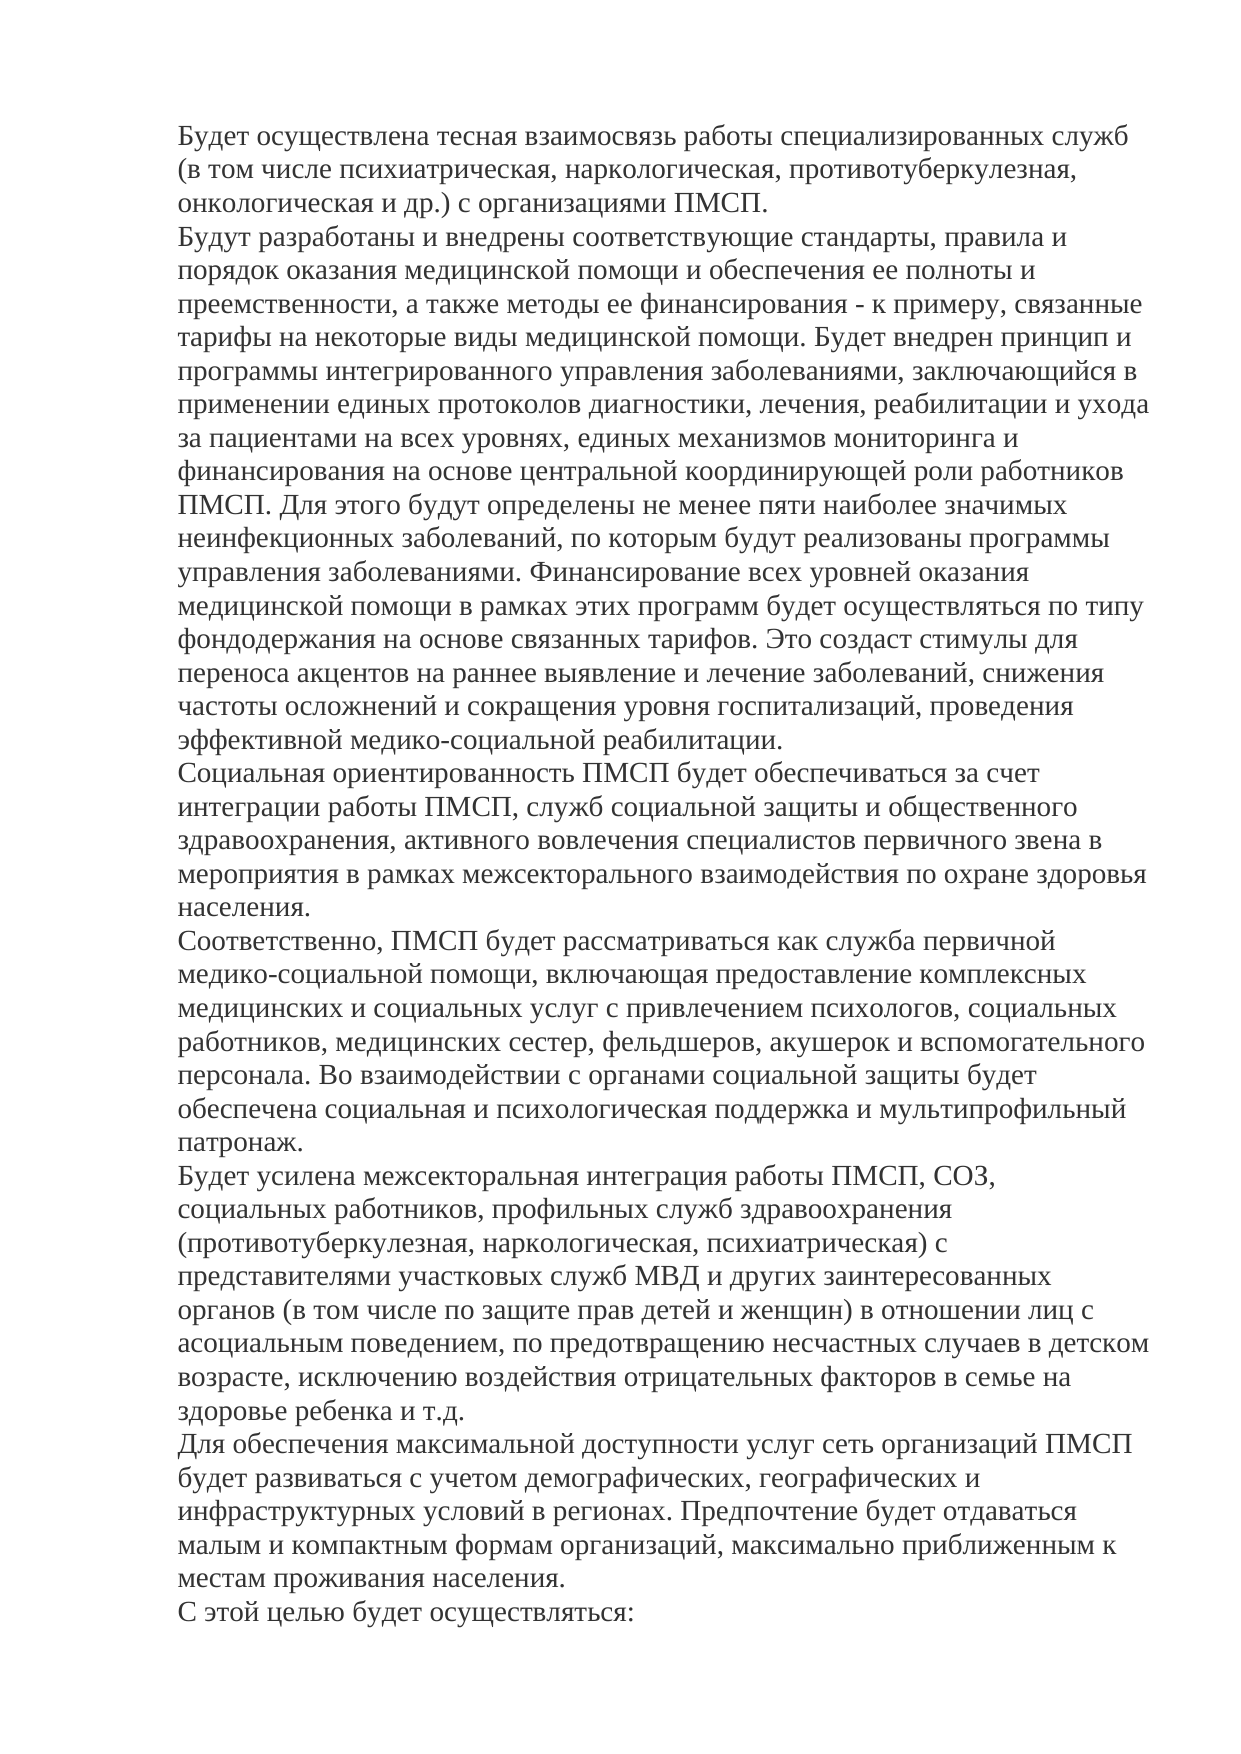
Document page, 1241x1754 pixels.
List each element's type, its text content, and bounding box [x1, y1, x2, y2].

text Будет усилена межсекторальная интеграция работы ПМСП, СОЗ, социальных работников, профильных служб здравоохранения (противотуберкулезная, наркологическая, психиатрическая) с представителями участковых служб МВД и других заинтересованных органов (в том числе по защите прав детей и женщин) в отношении лиц с асоциальным поведением, по предотвращению несчастных случаев в детском возрасте, исключению воздействия отрицательных факторов в семье на здоровье ребенка и т.д. [177, 1158, 1152, 1426]
text Соответственно, ПМСП будет рассматриваться как служба первичной медико-социальной помощи, включающая предоставление комплексных медицинских и социальных услуг с привлечением психологов, социальных работников, медицинских сестер, фельдшеров, акушерок и вспомогательного персонала. Во взаимодействии с органами социальной защиты будет обеспечена социальная и психологическая поддержка и мультипрофильный патронаж. [177, 923, 1152, 1158]
text Будут разработаны и внедрены соответствующие стандарты, правила и порядок оказания медицинской помощи и обеспечения ее полноты и преемственности, а также методы ее финансирования - к примеру, связанные тарифы на некоторые виды медицинской помощи. Будет внедрен принцип и программы интегрированного управления заболеваниями, заключающийся в применении единых протоколов диагностики, лечения, реабилитации и ухода за пациентами на всех уровнях, единых механизмов мониторинга и финансирования на основе центральной координирующей роли работников ПМСП. Для этого будут определены не менее пяти наиболее значимых неинфекционных заболеваний, по которым будут реализованы программы управления заболеваниями. Финансирование всех уровней оказания медицинской помощи в рамках этих программ будет осуществляться по типу фондодержания на основе связанных тарифов. Это создаст стимулы для переноса акцентов на раннее выявление и лечение заболеваний, снижения частоты осложнений и сокращения уровня госпитализаций, проведения эффективной медико-социальной реабилитации. [177, 219, 1152, 755]
text Будет осуществлена тесная взаимосвязь работы специализированных служб (в том числе психиатрическая, наркологическая, противотуберкулезная, онкологическая и др.) с организациями ПМСП. [177, 118, 1152, 219]
text Для обеспечения максимальной доступности услуг сеть организаций ПМСП будет развиваться с учетом демографических, географических и инфраструктурных условий в регионах. Предпочтение будет отдаваться малым и компактным формам организаций, максимально приближенным к местам проживания населения. [177, 1426, 1152, 1594]
text Социальная ориентированность ПМСП будет обеспечиваться за счет интеграции работы ПМСП, служб социальной защиты и общественного здравоохранения, активного вовлечения специалистов первичного звена в мероприятия в рамках межсекторального взаимодействия по охране здоровья населения. [177, 755, 1152, 923]
text С этой целью будет осуществляться: [177, 1594, 1152, 1627]
